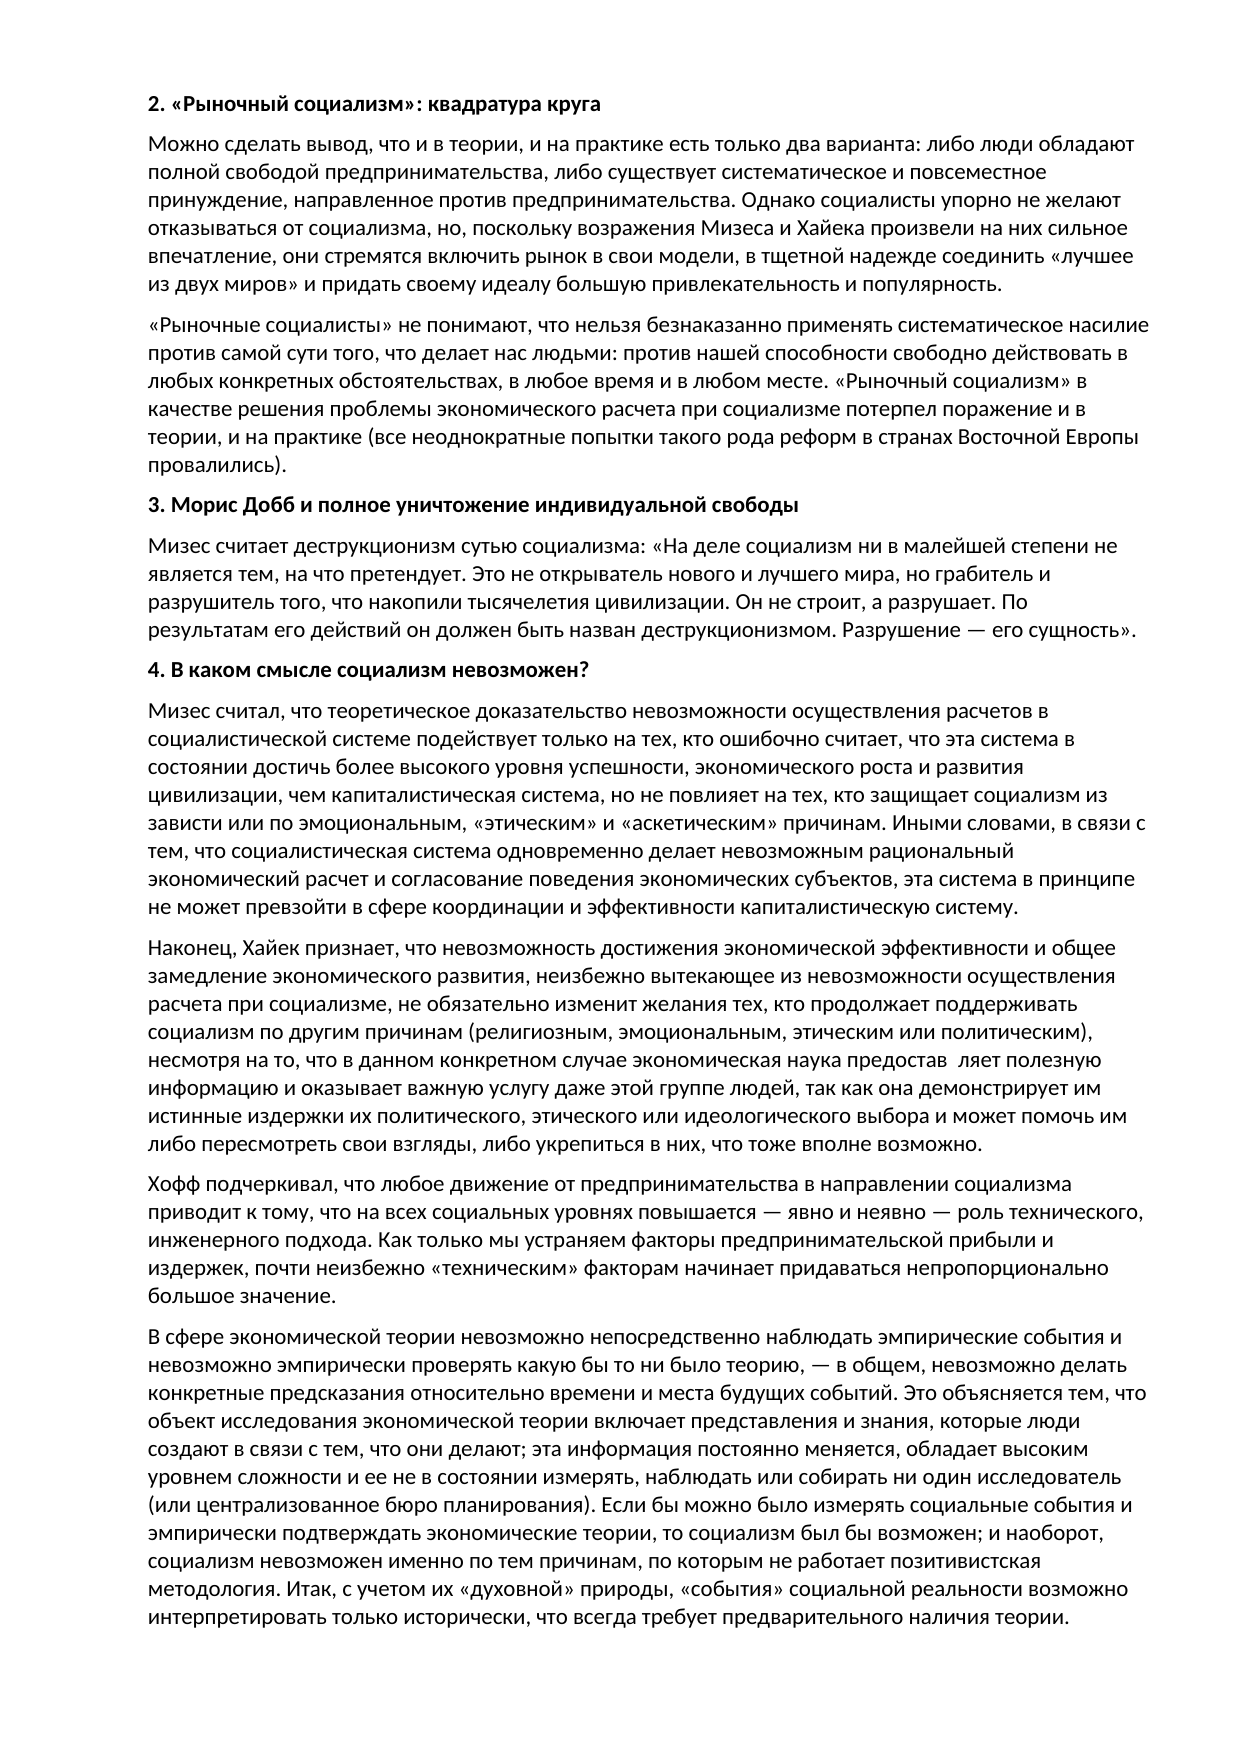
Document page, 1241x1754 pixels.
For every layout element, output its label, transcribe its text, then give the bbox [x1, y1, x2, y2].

text 2. «Рыночный социализм»: квадратура круга [148, 89, 1152, 117]
text Мизес считает деструкционизм сутью социализма: «На деле социализм ни в малейшей степени не является тем, на что претендует. Это не открыватель нового и лучшего мира, но грабитель и разрушитель того, что накопили тысячелетия цивилизации. Он не строит, а разрушает. По результатам его действий он должен быть назван деструкционизмом. Разрушение — его сущность». [148, 531, 1152, 643]
text Наконец, Хайек признает, что невозможность достижения экономической эффективности и общее замедление экономического развития, неизбежно вытекающее из невозможности осуществления расчета при социализме, не обязательно изменит желания тех, кто продолжает поддерживать социализм по другим причинам (религиозным, эмоциональным, этическим или политическим), несмотря на то, что в данном конкретном случае экономическая наука предостав ляет полезную информацию и оказывает важную услугу даже этой группе людей, так как она демонстрирует им истинные издержки их политического, этического или идеологического выбора и может помочь им либо пересмотреть свои взгляды, либо укрепиться в них, что тоже вполне возможно. [148, 933, 1152, 1157]
text Можно сделать вывод, что и в теории, и на практике есть только два варианта: либо люди обладают полной свободой предпринимательства, либо существует систематическое и повсеместное принуждение, направленное против предпринимательства. Однако социалисты упорно не желают отказываться от социализма, но, поскольку возражения Мизеса и Хайека произвели на них сильное впечатление, они стремятся включить рынок в свои модели, в тщетной надежде соединить «лучшее из двух миров» и придать своему идеалу большую привлекательность и популярность. [148, 129, 1152, 297]
text 4. В каком смысле социализм невозможен? [148, 656, 1152, 683]
text Мизес считал, что теоретическое доказательство невозможности осуществления расчетов в социалистической системе подействует только на тех, кто ошибочно считает, что эта система в состоянии достичь более высокого уровня успешности, экономического роста и развития цивилизации, чем капиталистическая система, но не повлияет на тех, кто защищает социализм из зависти или по эмоциональным, «этическим» и «аскетическим» причинам. Иными словами, в связи с тем, что социалистическая система одновременно делает невозможным рациональный экономический расчет и согласование поведения экономических субъектов, эта система в принципе не может превзойти в сфере координации и эффективности капиталистическую систему. [148, 696, 1152, 920]
text 3. Морис Добб и полное уничтожение индивидуальной свободы [148, 490, 1152, 518]
text «Рыночные социалисты» не понимают, что нельзя безнаказанно применять систематическое насилие против самой сути того, что делает нас людьми: против нашей способности свободно действовать в любых конкретных обстоятельствах, в любое время и в любом месте. «Рыночный социализм» в качестве решения проблемы экономического расчета при социализме потерпел поражение и в теории, и на практике (все неоднократные попытки такого рода реформ в странах Восточной Европы провалились). [148, 310, 1152, 478]
text Хофф подчеркивал, что любое движение от предпринимательства в направлении социализма приводит к тому, что на всех социальных уровнях повышается — явно и неявно — роль технического, инженерного подхода. Как только мы устраняем факторы предпринимательской прибыли и издержек, почти неизбежно «техническим» факторам начинает придаваться непропорционально большое значение. [148, 1169, 1152, 1309]
text В сфере экономической теории невозможно непосредственно наблюдать эмпирические события и невозможно эмпирически проверять какую бы то ни было теорию, — в общем, невозможно делать конкретные предсказания относительно времени и места будущих событий. Это объясняется тем, что объект исследования экономической теории включает представления и знания, которые люди создают в связи с тем, что они делают; эта информация постоянно меняется, обладает высоким уровнем сложности и ее не в состоянии измерять, наблюдать или собирать ни один исследователь (или централизованное бюро планирования). Если бы можно было измерять социальные события и эмпирически подтверждать экономические теории, то социализм был бы возможен; и наоборот, социализм невозможен именно по тем причинам, по которым не работает позитивистская методология. Итак, с учетом их «духовной» природы, «события» социальной реальности возможно интерпретировать только исторически, что всегда требует предварительного наличия теории. [148, 1322, 1152, 1630]
